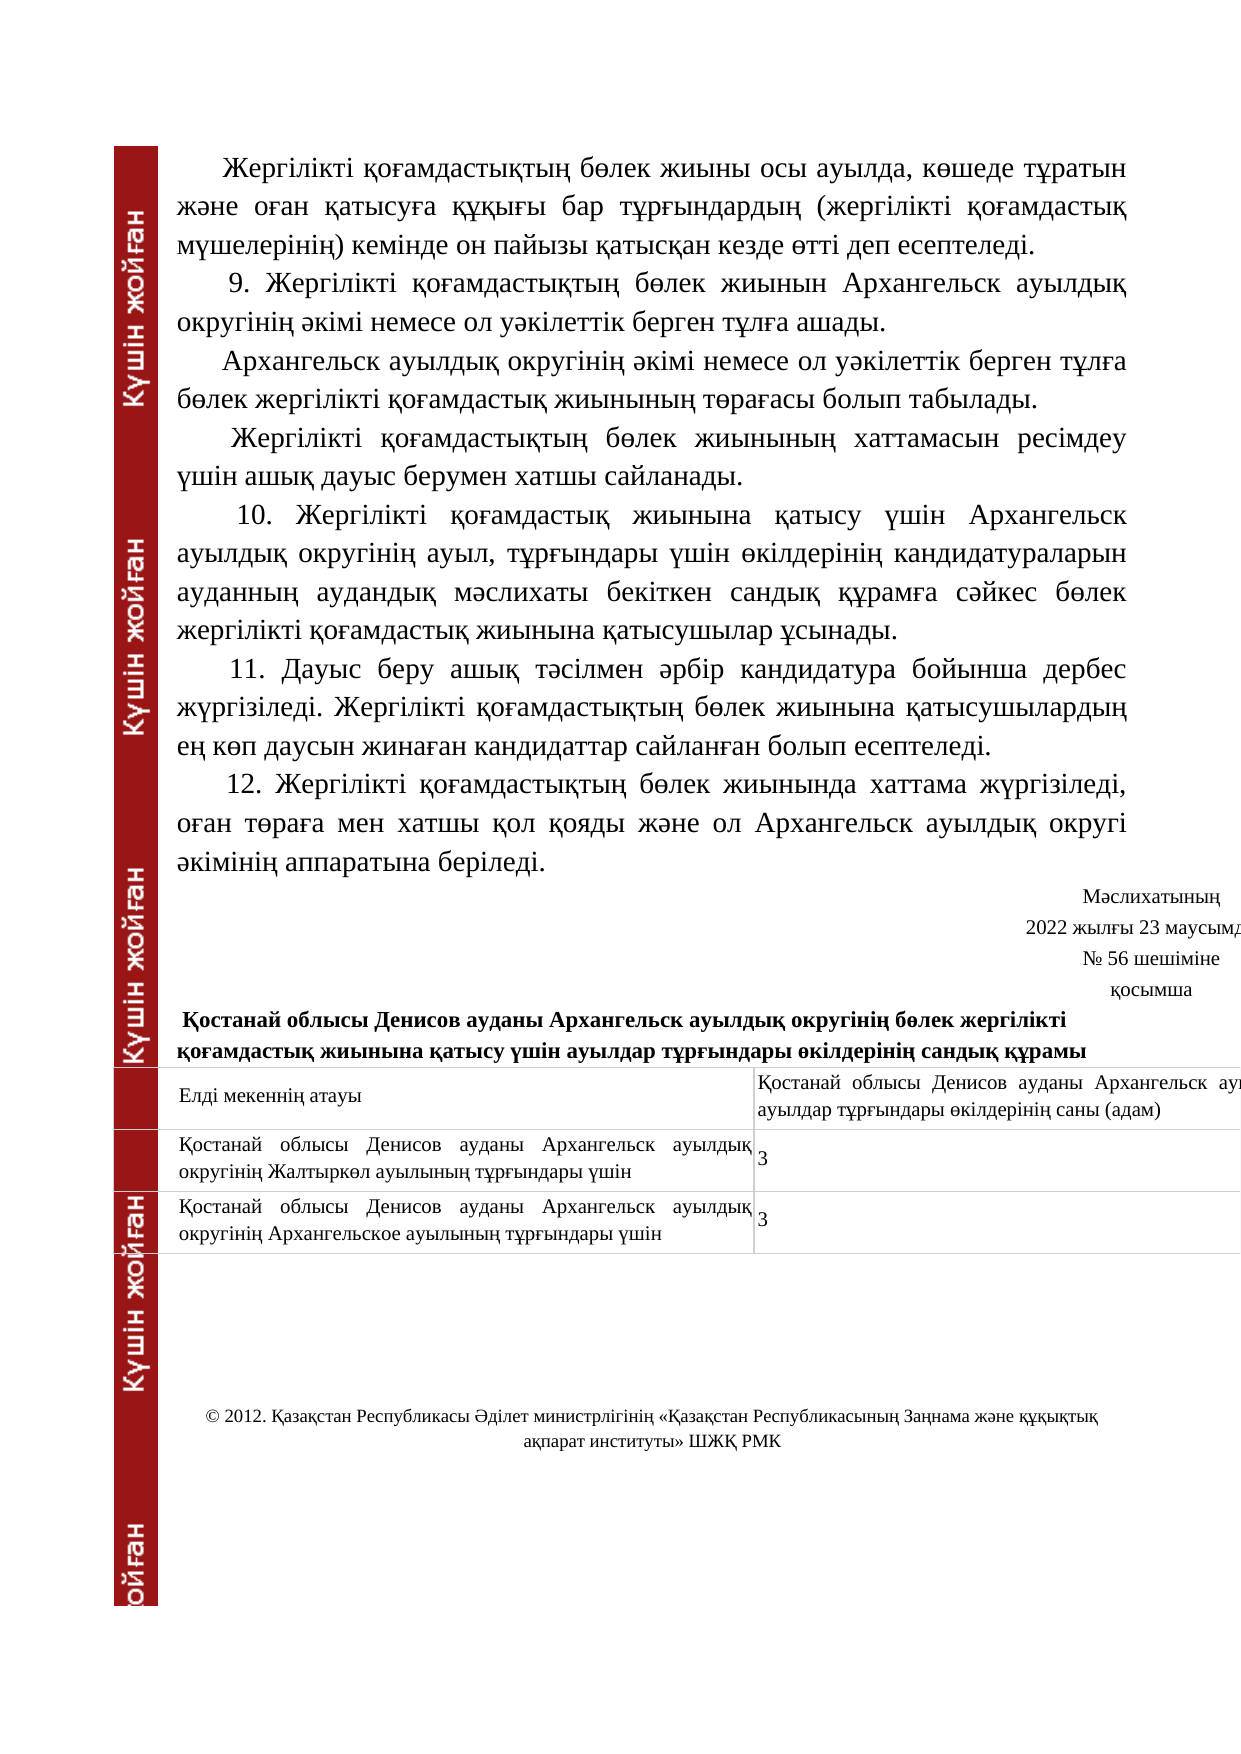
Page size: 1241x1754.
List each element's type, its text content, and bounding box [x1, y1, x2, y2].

text 11. Дауыс беру ашық тәсілмен әрбір кандидатура бойынша дербес жүргізіледі. Жергілікті қоғамдастықтың бөлек жиынына қатысушылардың ең көп даусын жинаған кандидаттар сайланған болып есептеледі. [112, 651, 1128, 762]
picture [114, 146, 158, 150]
table_header Қостанай облысы Денисов ауданы Архангельск ауылдық округінің ауылдар тұрғындары өкілдерінің саны (адам) [755, 1068, 1240, 1129]
text Жергілікті қоғамдастықтың бөлек жиыны осы ауылда, көшеде тұратын және оған қатысуға құқығы бар тұрғындардың (жергілікті қоғамдастық мүшелерінің) кемінде он пайызы қатысқан кезде өтті деп есептеледі. [112, 150, 1128, 261]
table_cell Қостанай облысы Денисов ауданы Архангельск ауылдық округінің Архангельское ауылының тұрғындары үшін [114, 1192, 753, 1253]
table_header Мәслихатының [912, 882, 1240, 913]
picture [114, 1451, 158, 1606]
table_header [101, 882, 912, 913]
table_cell № 56 шешіміне [912, 944, 1240, 975]
text © 2012. Қазақстан Республикасы Әділет министрлігінің «Қазақстан Республикасының Заңнама және құқықтық ақпарат институты» ШЖҚ РМК [112, 1405, 1128, 1451]
table_cell [101, 975, 912, 1006]
picture [114, 1254, 158, 1405]
picture [114, 492, 158, 497]
table_cell қосымша [912, 975, 1240, 1006]
table_header Елді мекеннің атауы [114, 1068, 753, 1129]
table_cell 3 [755, 1130, 1240, 1191]
table_cell Қостанай облысы Денисов ауданы Архангельск ауылдық округінің Жалтыркөл ауылының тұрғындары үшін [114, 1130, 753, 1191]
picture [114, 646, 158, 651]
picture [114, 877, 158, 882]
text 10. Жергілікті қоғамдастық жиынына қатысу үшін Архангельск ауылдық округінің ауыл, тұрғындары үшін өкілдерінің кандидатураларын ауданның аудандық мәслихаты бекіткен сандық құрамға сәйкес бөлек жергілікті қоғамдастық жиынына қатысушылар ұсынады. [112, 497, 1128, 646]
picture [114, 1063, 158, 1067]
picture [114, 762, 158, 767]
picture [114, 338, 158, 343]
text 12. Жергілікті қоғамдастықтың бөлек жиынында хаттама жүргізіледі, оған төраға мен хатшы қол қояды және ол Архангельск ауылдық округі әкімінің аппаратына беріледі. [112, 767, 1128, 877]
table_cell 3 [755, 1192, 1240, 1253]
text Жергілікті қоғамдастықтың бөлек жиынының хаттамасын ресімдеу үшін ашық дауыс берумен хатшы сайланады. [112, 420, 1128, 492]
table_cell [101, 913, 912, 944]
picture [114, 261, 158, 266]
text 9. Жергілікті қоғамдастықтың бөлек жиынын Архангельск ауылдық округінің әкімі немесе ол уәкілеттік берген тұлға ашады. [112, 266, 1128, 338]
text Архангельск ауылдық округінің әкімі немесе ол уәкілеттік берген тұлға бөлек жергілікті қоғамдастық жиынының төрағасы болып табылады. [112, 343, 1128, 415]
table_cell [101, 944, 912, 975]
table_cell 2022 жылғы 23 маусымдағы [912, 913, 1240, 944]
text Қостанай облысы Денисов ауданы Архангельск ауылдық округінің бөлек жергілікті қоғамдастық жиынына қатысу үшін ауылдар тұрғындары өкілдерінің сандық құрамы [112, 1006, 1128, 1063]
picture [114, 415, 158, 420]
